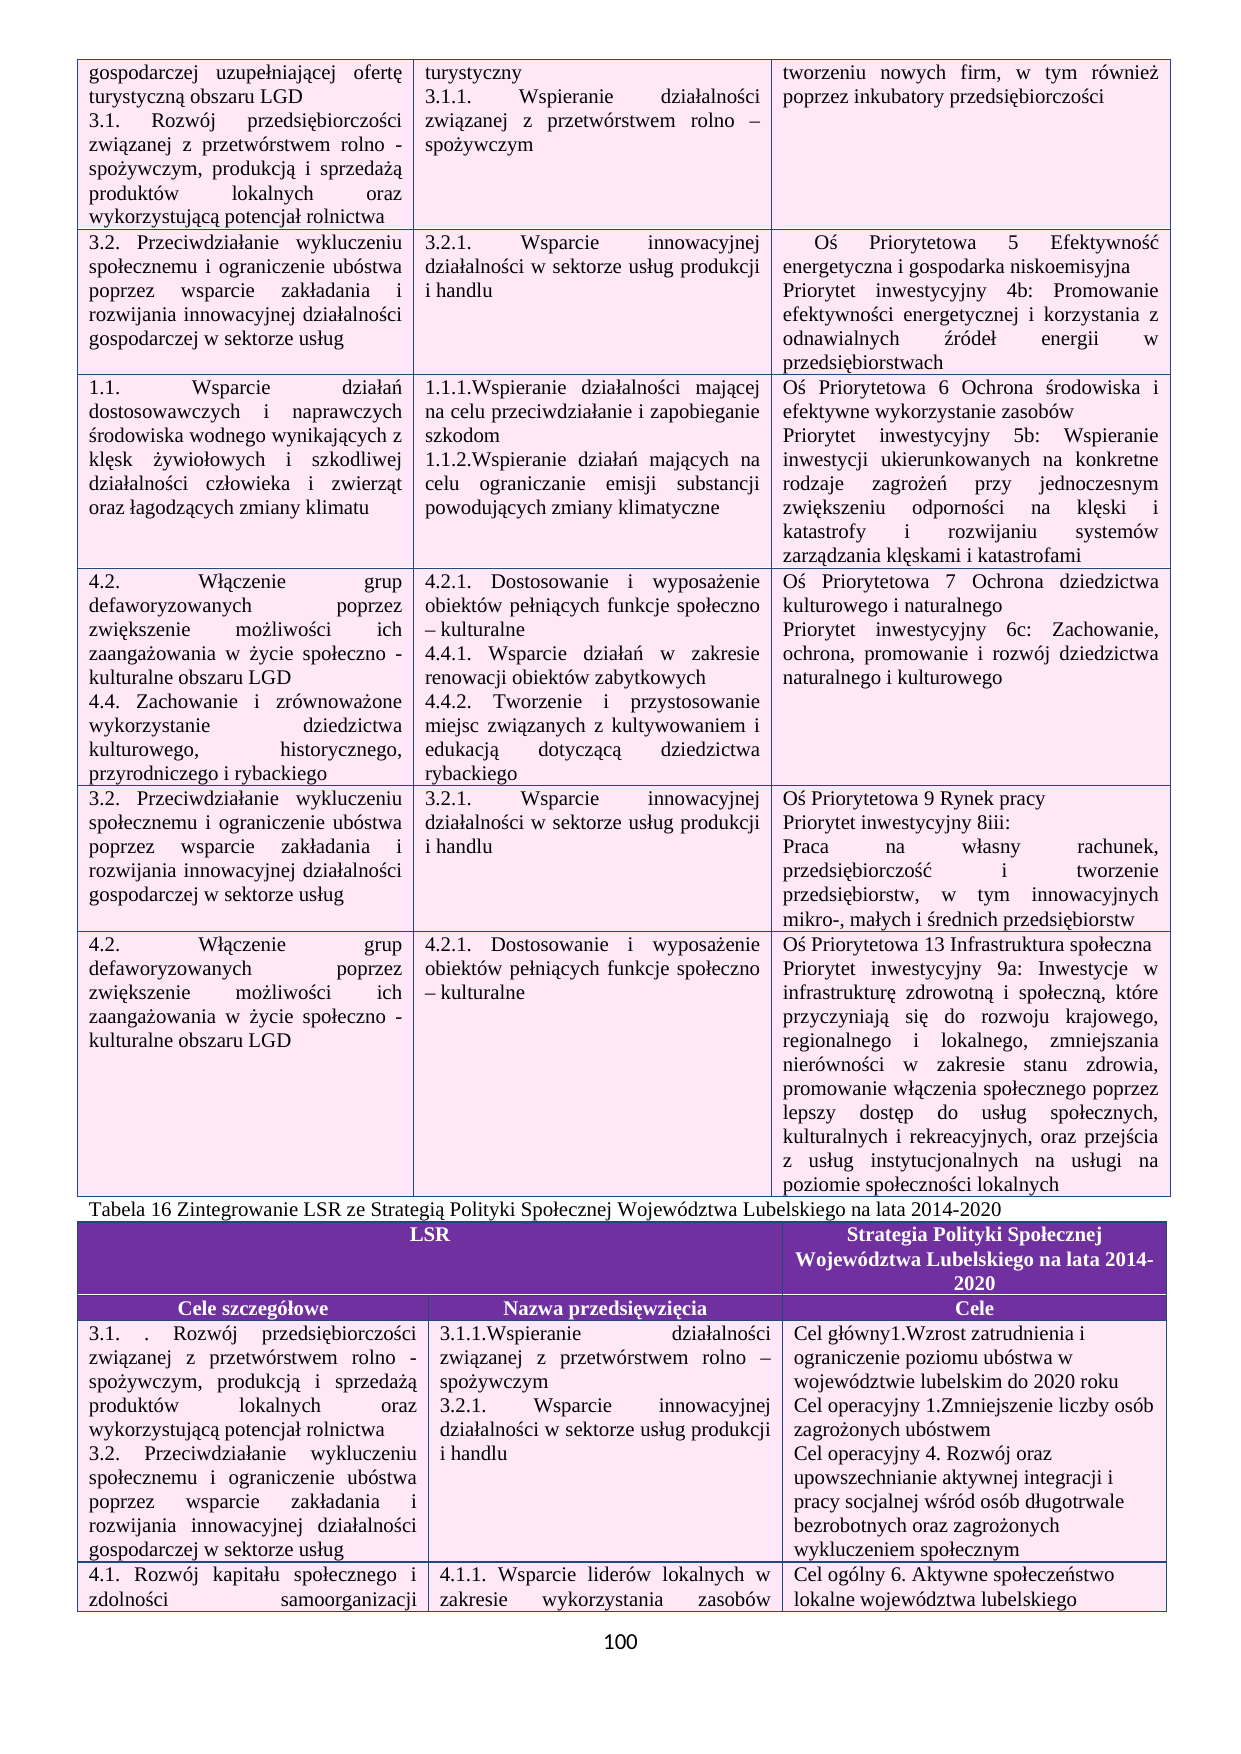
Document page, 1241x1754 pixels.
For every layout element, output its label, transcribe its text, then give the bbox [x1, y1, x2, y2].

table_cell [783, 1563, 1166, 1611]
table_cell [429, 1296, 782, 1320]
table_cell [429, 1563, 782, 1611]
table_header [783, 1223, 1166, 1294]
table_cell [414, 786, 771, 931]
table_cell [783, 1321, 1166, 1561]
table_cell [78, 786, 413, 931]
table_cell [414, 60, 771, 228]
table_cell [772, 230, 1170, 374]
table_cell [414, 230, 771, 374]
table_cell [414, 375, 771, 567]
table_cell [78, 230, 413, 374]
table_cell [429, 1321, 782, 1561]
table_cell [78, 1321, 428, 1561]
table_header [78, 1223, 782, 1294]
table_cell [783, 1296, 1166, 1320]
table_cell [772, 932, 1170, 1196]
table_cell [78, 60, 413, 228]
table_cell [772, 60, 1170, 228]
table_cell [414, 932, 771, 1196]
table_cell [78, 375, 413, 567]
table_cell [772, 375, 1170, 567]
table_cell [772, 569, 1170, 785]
text Tabela 16 Zintegrowanie LSR ze Strategią Polityki Społecznej Województwa Lubelskiego na lata 2014-2020 [89, 1197, 1152, 1221]
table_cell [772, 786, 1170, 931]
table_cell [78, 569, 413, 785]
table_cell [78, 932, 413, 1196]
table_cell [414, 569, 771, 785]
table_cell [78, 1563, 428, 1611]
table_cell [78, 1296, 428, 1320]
